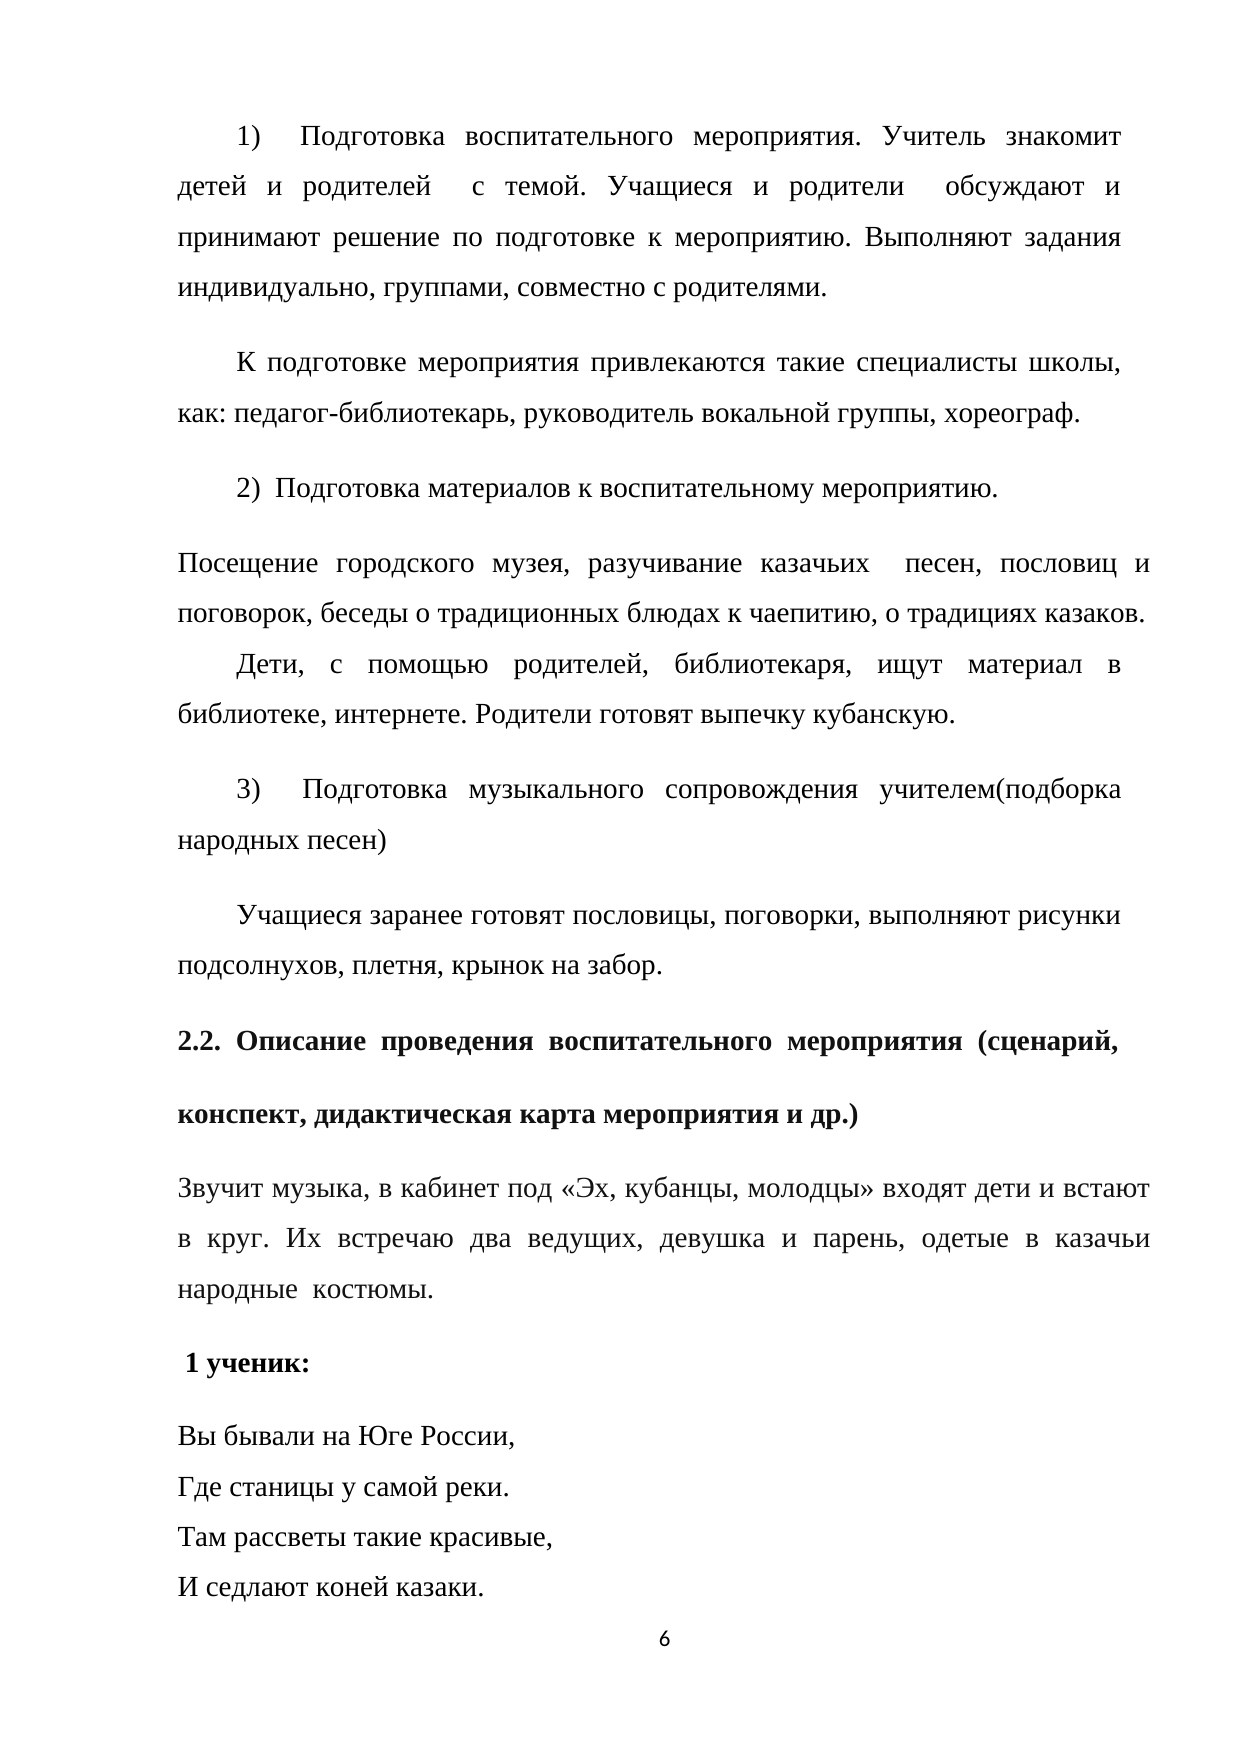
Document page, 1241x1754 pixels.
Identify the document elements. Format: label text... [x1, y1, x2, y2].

text Учащиеся заранее готовят пословицы, поговорки, выполняют рисунки подсолнухов, плетня, крынок на забор. [177, 897, 1122, 981]
text Посещение городского музея, разучивание казачьих песен, пословиц и поговорок, беседы о традиционных блюдах к чаепитию, о традициях казаков. [177, 545, 1152, 629]
text конспект, дидактическая карта мероприятия и др.) [177, 1097, 1152, 1130]
text Вы бывали на Юге России, Где станицы у самой реки. Там рассветы такие красивые, И седлают коней казаки. [177, 1418, 1152, 1603]
text 2) Подготовка материалов к воспитательному мероприятию. [177, 470, 1122, 503]
text К подготовке мероприятия привлекаются такие специалисты школы, как: педагог-библиотекарь, руководитель вокальной группы, хореограф. [177, 344, 1122, 428]
text 1) Подготовка воспитательного мероприятия. Учитель знакомит детей и родителей с темой. Учащиеся и родители обсуждают и принимают решение по подготовке к мероприятию. Выполняют задания индивидуально, группами, совместно с родителями. [177, 118, 1122, 303]
text 1 ученик: [177, 1345, 1152, 1378]
text Дети, с помощью родителей, библиотекаря, ищут материал в библиотеке, интернете. Родители готовят выпечку кубанскую. [177, 646, 1122, 730]
text 3) Подготовка музыкального сопровождения учителем(подборка народных песен) [177, 772, 1122, 855]
text 2.2. Описание проведения воспитательного мероприятия (сценарий, [177, 1023, 1152, 1056]
text Звучит музыка, в кабинет под «Эх, кубанцы, молодцы» входят дети и встают в круг. Их встречаю два ведущих, девушка и парень, одетые в казачьи народные костюмы. [177, 1170, 1152, 1304]
